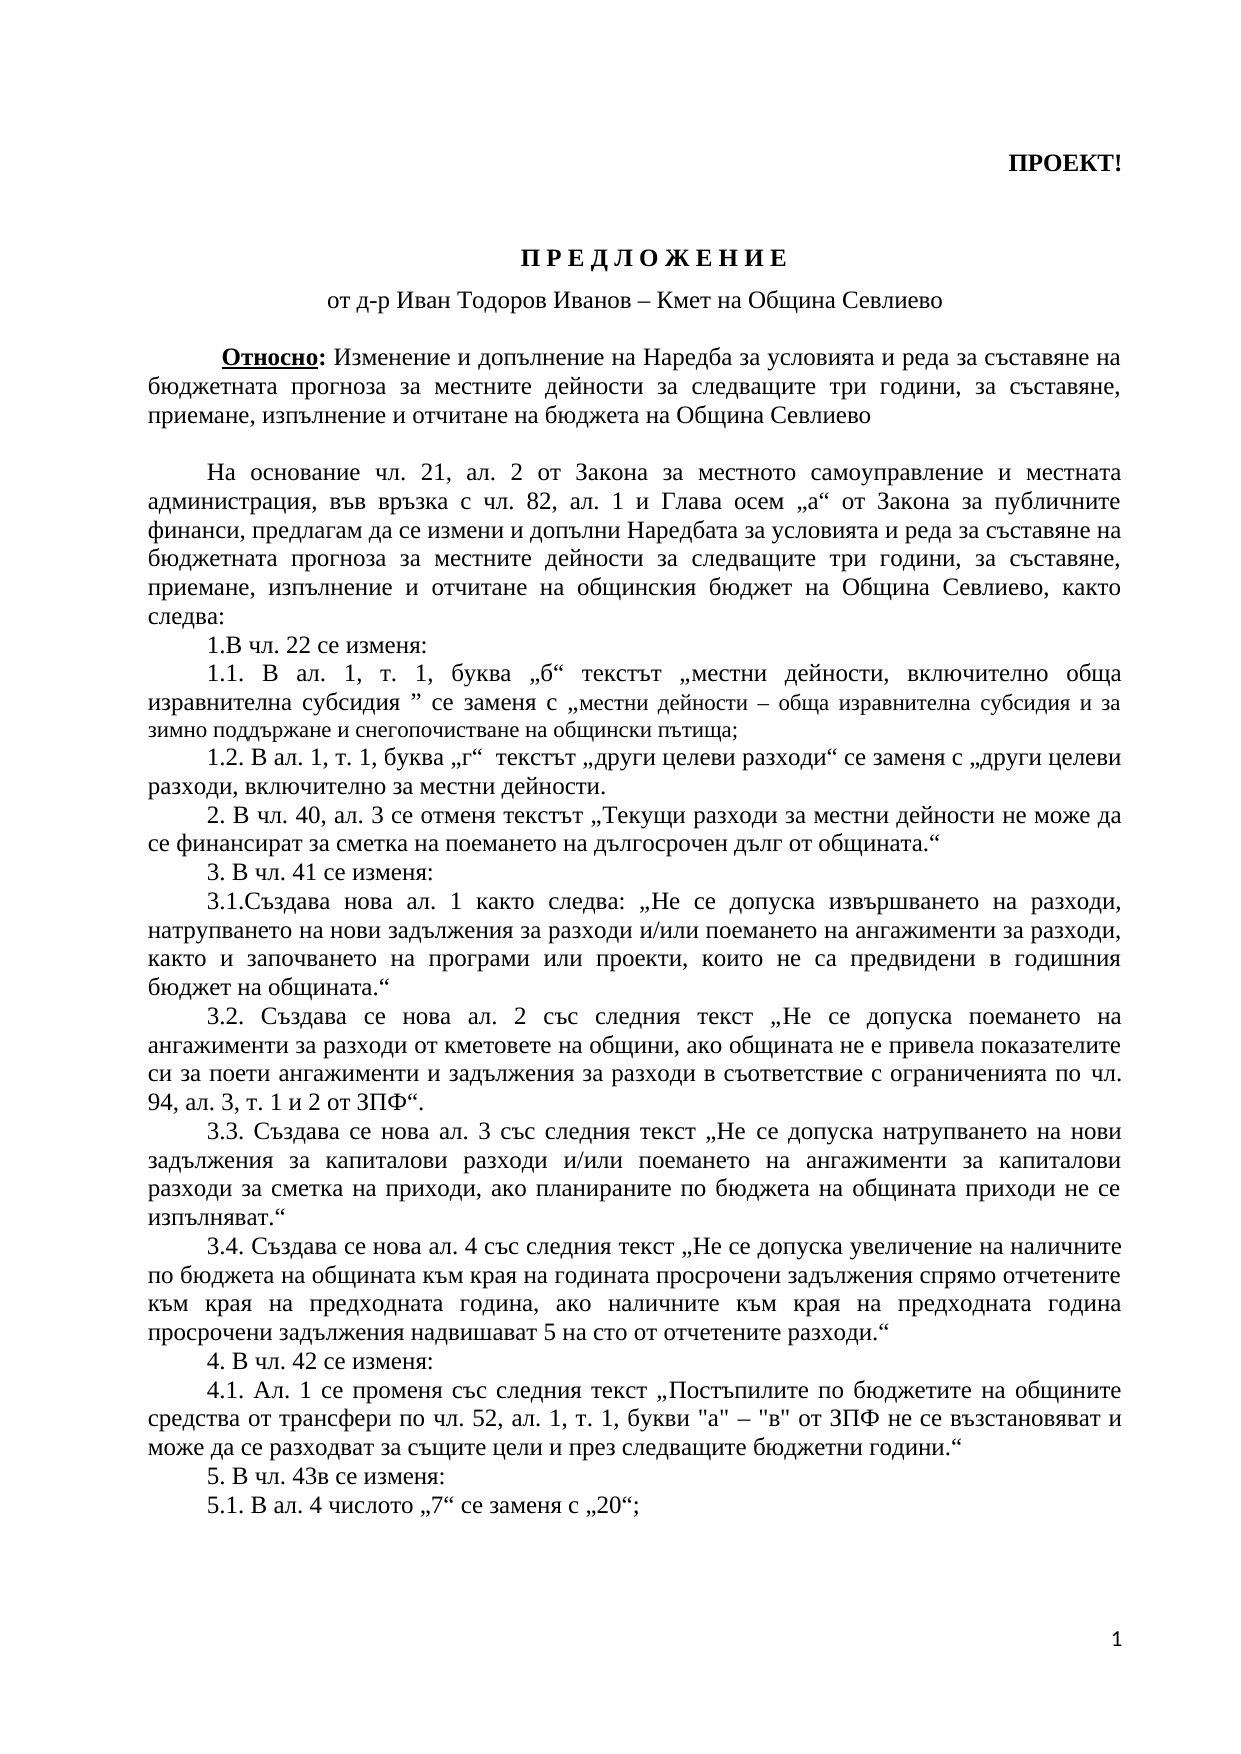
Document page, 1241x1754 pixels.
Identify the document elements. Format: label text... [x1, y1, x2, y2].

text от д-р Иван Тодоров Иванов – Кмет на Община Севлиево [148, 285, 1122, 313]
text 3. В чл. 41 се изменя: [148, 857, 1122, 886]
text На основание чл. 21, ал. 2 от Закона за местното самоуправление и местната администрация, във връзка с чл. 82, ал. 1 и Глава осем „а“ от Закона за публичните финанси, предлагам да се измени и допълни Наредбата за условията и реда за съставяне на бюджетната прогноза за местните дейности за следващите три години, за съставяне, приемане, изпълнение и отчитане на общинския бюджет на Община Севлиево, както следва: [148, 457, 1122, 630]
text 3.2. Създава се нова ал. 2 със следния текст „Не се допуска поемането на ангажименти за разходи от кметовете на общини, ако общината не е привела показателите си за поети ангажименти и задължения за разходи в съответствие с ограниченията по чл. 94, ал. 3, т. 1 и 2 от ЗПФ“. [148, 1001, 1122, 1116]
text ПРОЕКТ! [148, 148, 1122, 176]
text П Р Е Д Л О Ж Е Н И Е [148, 243, 1122, 272]
text 2. В чл. 40, ал. 3 се отменя текстът „Текущи разходи за местни дейности не може да се финансират за сметка на поемането на дългосрочен дълг от общината.“ [148, 800, 1122, 857]
text 1.В чл. 22 се изменя: [148, 630, 1122, 658]
text 5. В чл. 43в се изменя: [148, 1461, 1122, 1490]
text 3.4. Създава се нова ал. 4 със следния текст „Не се допуска увеличение на наличните по бюджета на общината към края на годината просрочени задължения спрямо отчетените към края на предходната година, ако наличните към края на предходната година просрочени задължения надвишават 5 на сто от отчетените разходи.“ [148, 1231, 1122, 1346]
text 1.2. В ал. 1, т. 1, буква „г“ текстът „други целеви разходи“ се заменя с „други целеви разходи, включително за местни дейности. [148, 742, 1122, 800]
text 5.1. В ал. 4 числото „7“ се заменя с „20“; [148, 1490, 1122, 1518]
text 3.3. Създава се нова ал. 3 със следния текст „Не се допуска натрупването на нови задължения за капиталови разходи и/или поемането на ангажименти за капиталови разходи за сметка на приходи, ако планираните по бюджета на общината приходи не се изпълняват.“ [148, 1116, 1122, 1231]
text 3.1.Създава нова ал. 1 както следва: „Не се допуска извършването на разходи, натрупването на нови задължения за разходи и/или поемането на ангажименти за разходи, както и започването на програми или проекти, които не са предвидени в годишния бюджет на общината.“ [148, 886, 1122, 1001]
text 4. В чл. 42 се изменя: [148, 1346, 1122, 1375]
text 1.1. В ал. 1, т. 1, буква „б“ текстът „местни дейности, включително обща изравнителна субсидия ” се заменя с „местни дейности – обща изравнителна субсидия и за зимно поддържане и снегопочистване на общински пътища; [148, 658, 1122, 742]
text Относно: Изменение и допълнение на Наредба за условията и реда за съставяне на бюджетната прогноза за местните дейности за следващите три години, за съставяне, приемане, изпълнение и отчитане на бюджета на Община Севлиево [148, 342, 1122, 428]
text 4.1. Ал. 1 се променя със следния текст „Постъпилите по бюджетите на общините средства от трансфери по чл. 52, ал. 1, т. 1, букви "а" – "в" от ЗПФ не се възстановяват и може да се разходват за същите цели и през следващите бюджетни години.“ [148, 1375, 1122, 1461]
